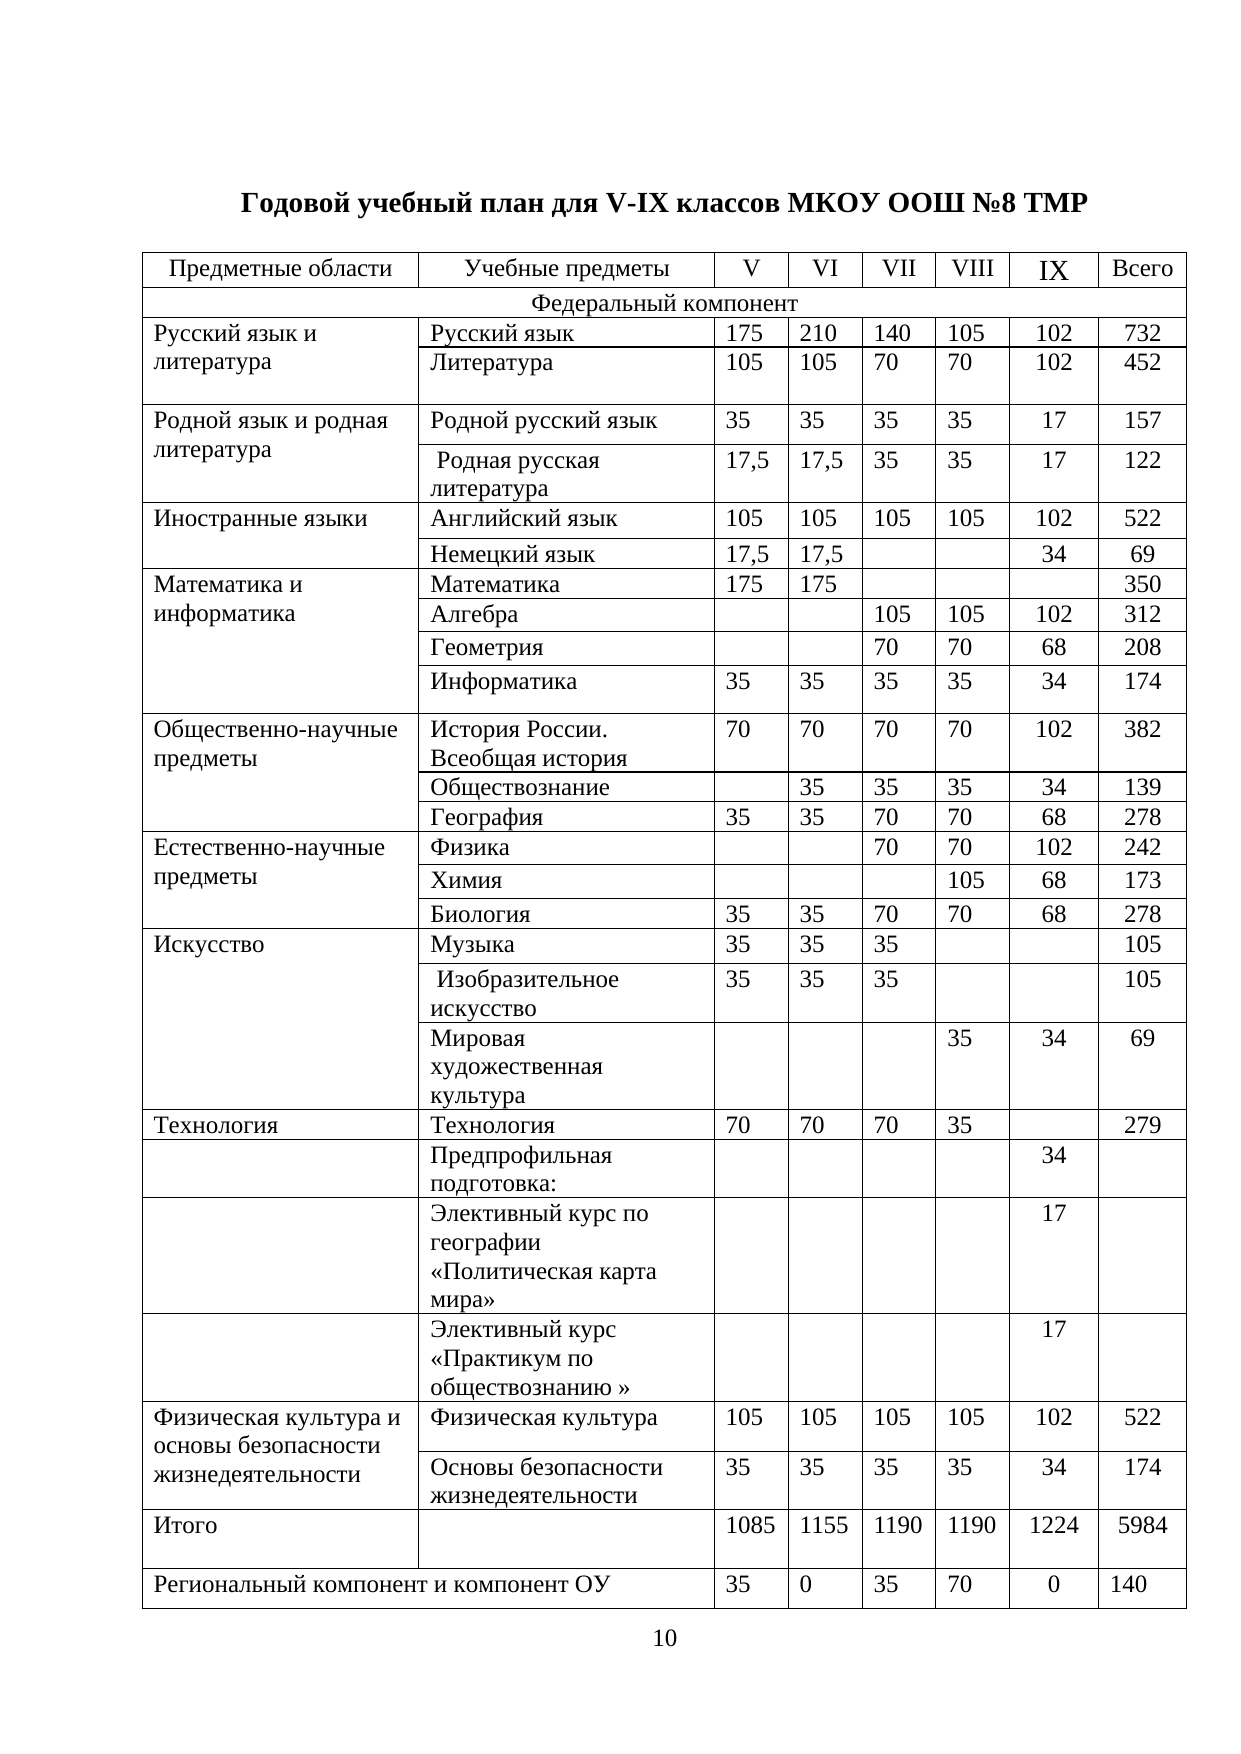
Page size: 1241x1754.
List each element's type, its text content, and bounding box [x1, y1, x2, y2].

table_cell 0 [789, 1569, 862, 1608]
table_cell [715, 1314, 788, 1401]
table_cell 34 [1010, 539, 1098, 568]
table_cell 175 [715, 569, 788, 598]
table_cell 35 [863, 773, 935, 801]
table_cell 102 [1010, 714, 1098, 771]
table_cell 157 [1099, 405, 1186, 444]
table_cell 70 [715, 714, 788, 771]
table_cell 70 [789, 1110, 862, 1139]
table_cell [863, 1314, 935, 1401]
table_cell 68 [1010, 865, 1098, 898]
table_cell 70 [863, 632, 935, 665]
table_cell 35 [863, 445, 935, 502]
table_cell 1190 [863, 1510, 935, 1568]
table_cell Немецкий язык [419, 539, 714, 568]
table_cell 70 [936, 632, 1009, 665]
table_cell 17,5 [789, 539, 862, 568]
table_cell 35 [936, 405, 1009, 444]
table_cell 278 [1099, 802, 1186, 831]
table_cell 382 [1099, 714, 1186, 771]
table_cell [1099, 1140, 1186, 1197]
table_cell [789, 865, 862, 898]
table_cell [715, 599, 788, 631]
table_cell 105 [936, 318, 1009, 346]
table_cell [863, 865, 935, 898]
table_cell 17,5 [715, 539, 788, 568]
table_cell [863, 569, 935, 598]
table_cell 35 [789, 802, 862, 831]
table_cell 70 [863, 348, 935, 404]
table_cell Музыка [419, 929, 714, 963]
table_cell 208 [1099, 632, 1186, 665]
table_cell 35 [936, 1452, 1009, 1509]
table_cell 1085 [715, 1510, 788, 1568]
table_header VIII [936, 253, 1009, 287]
table_cell 1224 [1010, 1510, 1098, 1568]
table_cell 279 [1099, 1110, 1186, 1139]
table_cell 105 [936, 503, 1009, 538]
table_cell Родной русский язык [419, 405, 714, 444]
table_cell [863, 1198, 935, 1313]
table_cell Обществознание [419, 773, 714, 801]
table_cell 70 [863, 832, 935, 864]
table_cell 0 [1010, 1569, 1098, 1608]
table_cell 35 [863, 929, 935, 963]
table_cell 174 [1099, 1452, 1186, 1509]
table_cell 70 [863, 1110, 935, 1139]
table_cell 35 [863, 964, 935, 1022]
table_cell [715, 1023, 788, 1109]
table_cell 1190 [936, 1510, 1009, 1568]
table_cell [863, 1023, 935, 1109]
table_cell 34 [1010, 1452, 1098, 1509]
table_cell [789, 599, 862, 631]
table_cell [143, 1314, 418, 1401]
table_cell [789, 1023, 862, 1109]
table_cell 34 [1010, 666, 1098, 713]
table_cell [1010, 569, 1098, 598]
table_cell 35 [715, 666, 788, 713]
table_cell 35 [715, 1569, 788, 1608]
table_cell Федеральный компонент [143, 288, 1186, 317]
table_cell 35 [715, 964, 788, 1022]
table_cell 35 [789, 899, 862, 928]
table_cell 34 [1010, 1140, 1098, 1197]
table_cell Биология [419, 899, 714, 928]
table_cell 68 [1010, 632, 1098, 665]
table_cell 35 [715, 802, 788, 831]
table_cell Математика [419, 569, 714, 598]
table_cell 312 [1099, 599, 1186, 631]
table_cell 242 [1099, 832, 1186, 864]
table_header VII [863, 253, 935, 287]
table_cell [1010, 964, 1098, 1022]
table_cell 102 [1010, 503, 1098, 538]
table_cell 105 [936, 599, 1009, 631]
table_cell 17 [1010, 405, 1098, 444]
table_cell 522 [1099, 1402, 1186, 1451]
table_cell 17,5 [789, 445, 862, 502]
table_cell 35 [789, 1452, 862, 1509]
table_header Всего [1099, 253, 1186, 287]
table_cell 1155 [789, 1510, 862, 1568]
table_cell 35 [715, 929, 788, 963]
table_cell 102 [1010, 1402, 1098, 1451]
table_cell [936, 1198, 1009, 1313]
table_cell 105 [936, 1402, 1009, 1451]
table_cell 70 [863, 899, 935, 928]
table_cell 105 [789, 1402, 862, 1451]
table_cell 35 [715, 899, 788, 928]
table_cell 35 [936, 773, 1009, 801]
table_cell География [419, 802, 714, 831]
table_header Предметные области [143, 253, 418, 287]
table_cell 35 [863, 1452, 935, 1509]
subtitle Годовой учебный план для V-IX классов МКОУ ООШ №8 ТМР [177, 185, 1152, 219]
table_cell 35 [863, 666, 935, 713]
table_cell [936, 1140, 1009, 1197]
table_cell 70 [715, 1110, 788, 1139]
table_cell Родная русская литература [419, 445, 714, 502]
table_cell 102 [1010, 318, 1098, 346]
table_cell 105 [863, 1402, 935, 1451]
table_cell Физика [419, 832, 714, 864]
table_cell [936, 539, 1009, 568]
table_cell Элективный курс по географии «Политическая карта мира» [419, 1198, 714, 1313]
table_cell 105 [863, 599, 935, 631]
table_cell 70 [936, 1569, 1009, 1608]
table_cell 69 [1099, 1023, 1186, 1109]
table_cell Иностранные языки [143, 503, 418, 568]
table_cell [143, 1569, 714, 1608]
table_cell 35 [936, 1023, 1009, 1109]
table_cell Родной язык и родная литература [143, 405, 418, 502]
table_cell 105 [1099, 964, 1186, 1022]
table_cell Технология [419, 1110, 714, 1139]
table_cell Физическая культура [419, 1402, 714, 1451]
table_cell Искусство [143, 929, 418, 1109]
table_cell 70 [936, 348, 1009, 404]
table_cell 102 [1010, 348, 1098, 404]
table_cell 105 [863, 503, 935, 538]
table_cell 70 [936, 899, 1009, 928]
table_cell [936, 569, 1009, 598]
table_header V [715, 253, 788, 287]
table_cell 69 [1099, 539, 1186, 568]
table_cell 139 [1099, 773, 1186, 801]
table_cell Предпрофильная подготовка: [419, 1140, 714, 1197]
table_cell Литература [419, 348, 714, 404]
table_cell 105 [1099, 929, 1186, 963]
table_cell [1099, 1314, 1186, 1401]
table_cell [715, 1140, 788, 1197]
table_cell 105 [789, 348, 862, 404]
table_cell [936, 929, 1009, 963]
table_cell [936, 964, 1009, 1022]
table_cell Русский язык [419, 318, 714, 346]
table_cell 35 [936, 445, 1009, 502]
table_cell 35 [789, 929, 862, 963]
table_cell 70 [789, 714, 862, 771]
table_cell 70 [863, 714, 935, 771]
table_cell 105 [936, 865, 1009, 898]
table_cell 70 [936, 714, 1009, 771]
table_cell [789, 832, 862, 864]
table_cell 102 [1010, 832, 1098, 864]
table_cell Технология [143, 1110, 418, 1139]
table_cell 35 [715, 405, 788, 444]
table_header VI [789, 253, 862, 287]
table_cell 122 [1099, 445, 1186, 502]
table_cell Алгебра [419, 599, 714, 631]
table_cell 173 [1099, 865, 1186, 898]
table_cell 70 [863, 802, 935, 831]
table_cell [715, 865, 788, 898]
table_cell 17,5 [715, 445, 788, 502]
table_cell Итого [143, 1510, 418, 1568]
table_cell 35 [863, 1569, 935, 1608]
table_cell 105 [715, 503, 788, 538]
table_cell [1010, 929, 1098, 963]
table_cell [419, 1510, 714, 1568]
table_cell 105 [715, 348, 788, 404]
table_cell 70 [936, 832, 1009, 864]
table_cell 105 [715, 1402, 788, 1451]
table_cell 35 [789, 666, 862, 713]
table_cell 68 [1010, 802, 1098, 831]
table_cell Мировая художественная культура [419, 1023, 714, 1109]
table_cell Информатика [419, 666, 714, 713]
table_cell 732 [1099, 318, 1186, 346]
table_cell 210 [789, 318, 862, 346]
table_cell [1099, 1198, 1186, 1313]
table_cell [715, 1198, 788, 1313]
table_cell Естественно-научные предметы [143, 832, 418, 928]
table_cell 175 [789, 569, 862, 598]
table_cell [143, 1140, 418, 1197]
table_cell 34 [1010, 773, 1098, 801]
table_header Учебные предметы [419, 253, 714, 287]
table_cell Математика и информатика [143, 569, 418, 713]
table_cell 278 [1099, 899, 1186, 928]
table_cell Химия [419, 865, 714, 898]
table_cell [715, 632, 788, 665]
table_cell 350 [1099, 569, 1186, 598]
table_cell 5984 [1099, 1510, 1186, 1568]
table_cell Физическая культура и основы безопасности жизнедеятельности [143, 1402, 418, 1509]
table_cell [789, 632, 862, 665]
table_cell 452 [1099, 348, 1186, 404]
table_cell [789, 1198, 862, 1313]
table_cell 35 [863, 405, 935, 444]
table_cell 105 [789, 503, 862, 538]
table_cell 35 [789, 405, 862, 444]
table_cell 140 [863, 318, 935, 346]
table_cell [789, 1140, 862, 1197]
table_cell История России. Всеобщая история [419, 714, 714, 771]
table_cell 17 [1010, 1314, 1098, 1401]
table_cell Английский язык [419, 503, 714, 538]
table_cell Основы безопасности жизнедеятельности [419, 1452, 714, 1509]
table_cell 174 [1099, 666, 1186, 713]
table_cell 102 [1010, 599, 1098, 631]
table_cell [715, 773, 788, 801]
table_cell Геометрия [419, 632, 714, 665]
table_cell 140 [1099, 1569, 1186, 1608]
table_cell 35 [936, 1110, 1009, 1139]
table_cell 35 [789, 773, 862, 801]
table_cell Русский язык и литература [143, 318, 418, 404]
table_cell [715, 832, 788, 864]
table_cell 35 [789, 964, 862, 1022]
table_cell 68 [1010, 899, 1098, 928]
table_cell 35 [936, 666, 1009, 713]
table_cell [936, 1314, 1009, 1401]
table_cell Изобразительное искусство [419, 964, 714, 1022]
table_cell Общественно-научные предметы [143, 714, 418, 831]
table_cell 17 [1010, 1198, 1098, 1313]
table_cell [1010, 1110, 1098, 1139]
table_cell [863, 539, 935, 568]
table_cell 34 [1010, 1023, 1098, 1109]
table_cell [789, 1314, 862, 1401]
table_cell 70 [936, 802, 1009, 831]
table_cell [143, 1198, 418, 1313]
table_cell Элективный курс «Практикум по обществознанию » [419, 1314, 714, 1401]
table_cell 35 [715, 1452, 788, 1509]
table_cell 175 [715, 318, 788, 346]
table_header IX [1010, 253, 1098, 287]
table_cell 17 [1010, 445, 1098, 502]
table_cell 522 [1099, 503, 1186, 538]
table_cell [863, 1140, 935, 1197]
